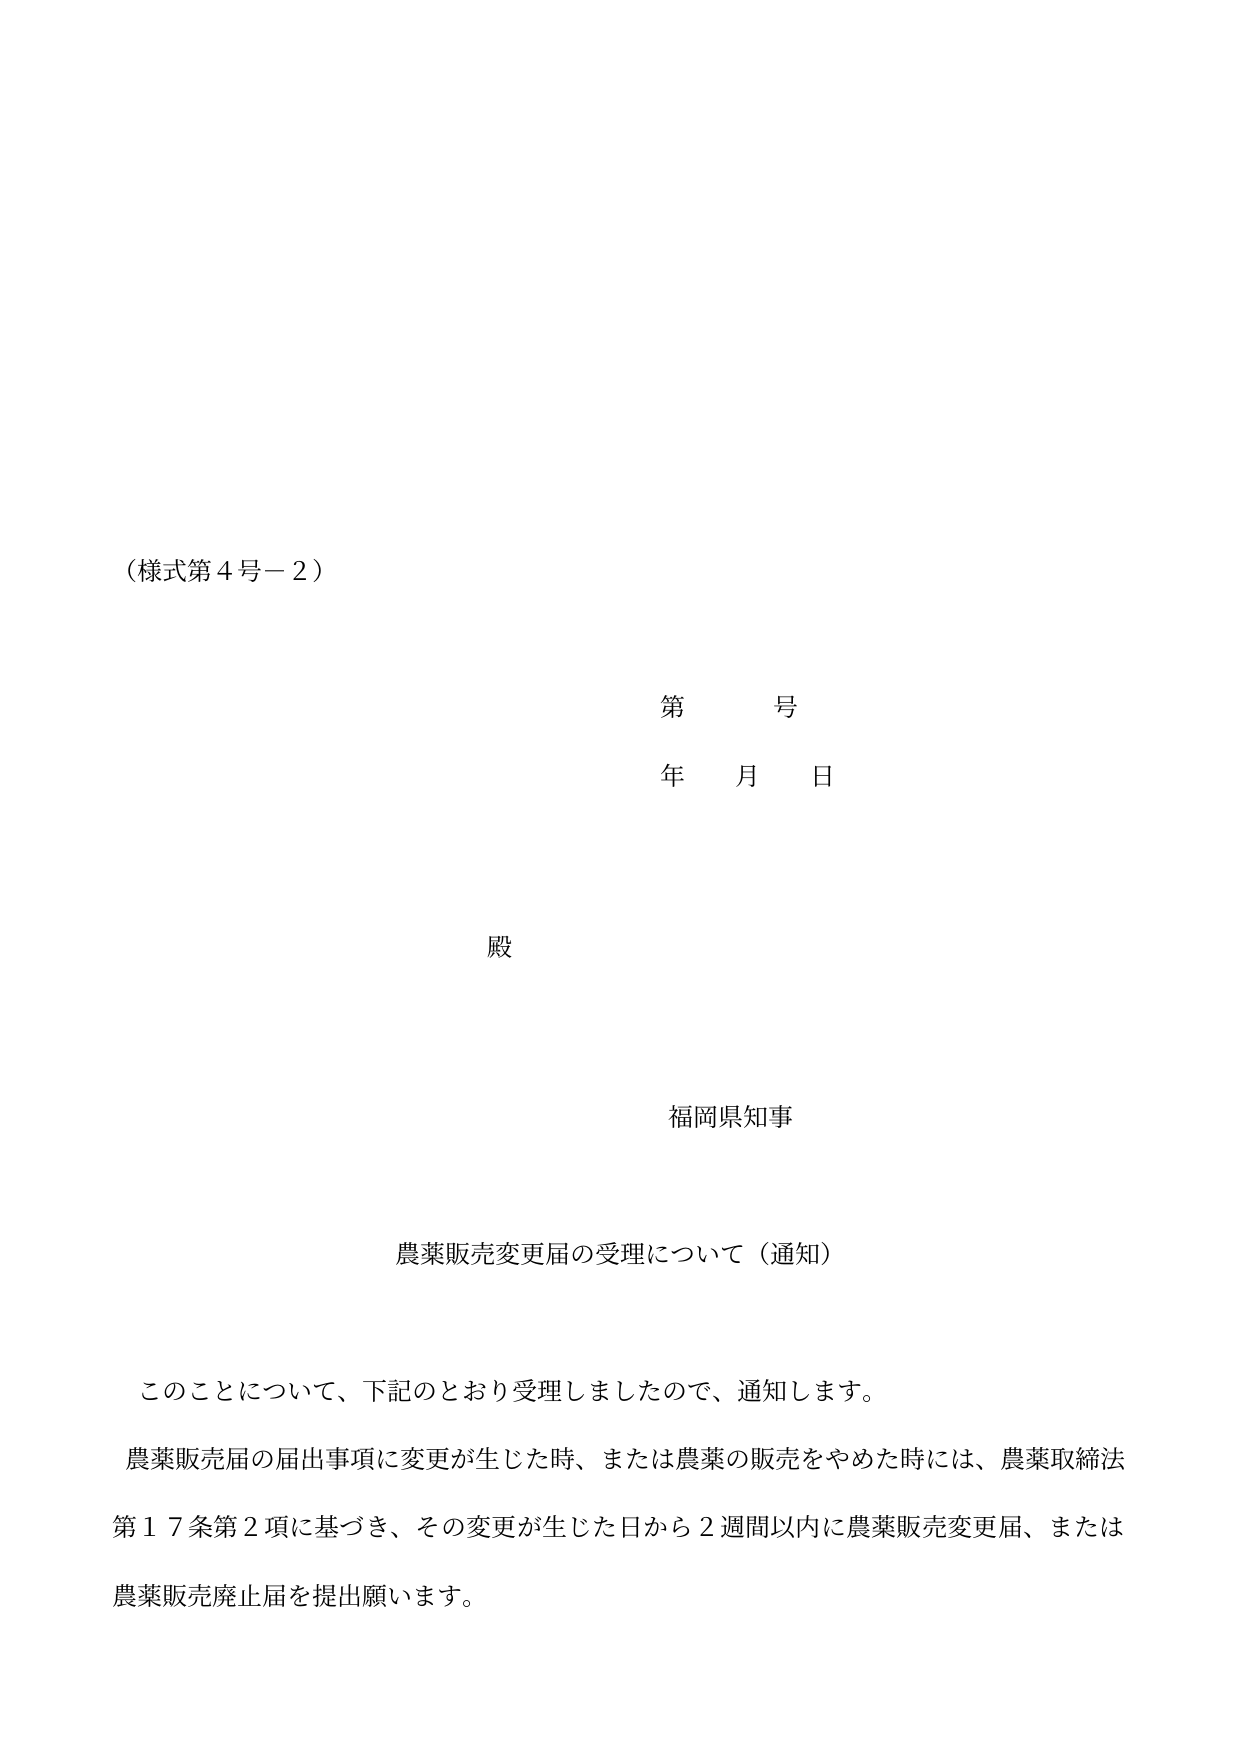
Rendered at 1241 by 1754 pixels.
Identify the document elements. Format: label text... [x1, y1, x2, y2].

text 年 月 日 [112, 740, 1128, 809]
text 農薬販売届の届出事項に変更が生じた時、または農薬の販売をやめた時には、農薬取締法第１７条第２項に基づき、その変更が生じた日から２週間以内に農薬販売変更届、または農薬販売廃止届を提出願います。 [112, 1424, 1128, 1629]
text このことについて、下記のとおり受理しましたので、通知します。 [112, 1355, 1128, 1424]
text 第 号 [112, 672, 1128, 740]
text （様式第４号－２） [112, 535, 1128, 604]
text 福岡県知事 [112, 1082, 1128, 1150]
text 殿 [112, 911, 1128, 979]
text 農薬販売変更届の受理について（通知） [112, 1219, 1128, 1287]
